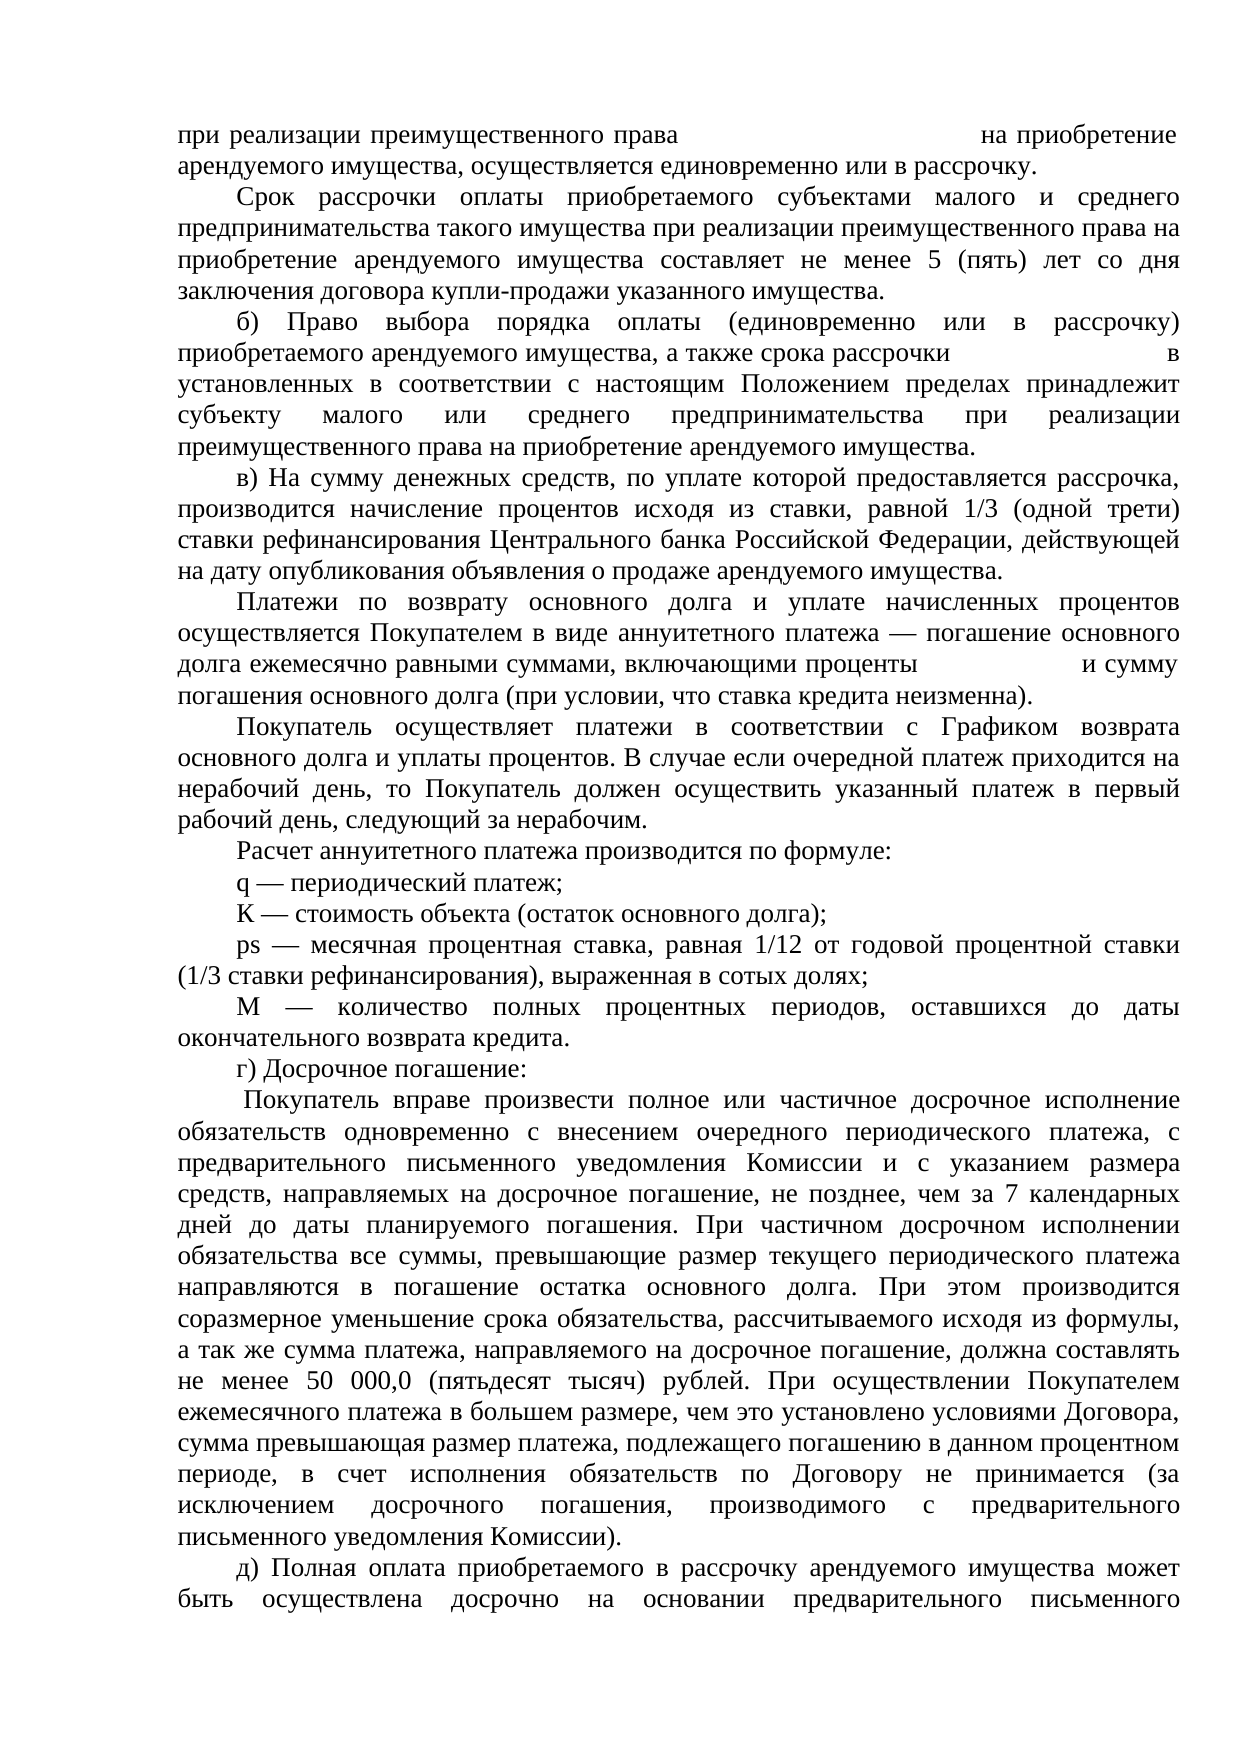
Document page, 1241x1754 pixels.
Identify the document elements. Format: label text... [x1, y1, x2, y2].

text Платежи по возврату основного долга и уплате начисленных процентов осуществляется Покупателем в виде аннуитетного платежа — погашение основного долга ежемесячно равными суммами, включающими проценты и сумму погашения основного долга (при условии, что ставка кредита неизменна). [177, 585, 1181, 710]
text Покупатель вправе произвести полное или частичное досрочное исполнение обязательств одновременно с внесением очередного периодического платежа, с предварительного письменного уведомления Комиссии и с указанием размера средств, направляемых на досрочное погашение, не позднее, чем за 7 календарных дней до даты планируемого погашения. При частичном досрочном исполнении обязательства все суммы, превышающие размер текущего периодического платежа направляются в погашение остатка основного долга. При этом производится соразмерное уменьшение срока обязательства, рассчитываемого исходя из формулы, а так же сумма платежа, направляемого на досрочное погашение, должна составлять не менее 50 000,0 (пятьдесят тысяч) рублей. При осуществлении Покупателем ежемесячного платежа в большем размере, чем это установлено условиями Договора, сумма превышающая размер платежа, подлежащего погашению в данном процентном периоде, в счет исполнения обязательств по Договору не принимается (за исключением досрочного погашения, производимого с предварительного письменного уведомления Комиссии). [177, 1084, 1181, 1551]
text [177, 118, 1181, 180]
text М — количество полных процентных периодов, оставшихся до даты окончательного возврата кредита. [177, 990, 1181, 1052]
text q — периодический платеж; [177, 866, 1181, 897]
text Покупатель осуществляет платежи в соответствии с Графиком возврата основного долга и уплаты процентов. В случае если очередной платеж приходится на нерабочий день, то Покупатель должен осуществить указанный платеж в первый рабочий день, следующий за нерабочим. [177, 710, 1181, 834]
text б) Право выбора порядка оплаты (единовременно или в рассрочку) приобретаемого арендуемого имущества, а также срока рассрочки в установленных в соответствии с настоящим Положением пределах принадлежит субъекту малого или среднего предпринимательства при реализации преимущественного права на приобретение арендуемого имущества. [177, 305, 1181, 461]
text К — стоимость объекта (остаток основного долга); [177, 897, 1181, 928]
text в) На сумму денежных средств, по уплате которой предоставляется рассрочка, производится начисление процентов исходя из ставки, равной 1/3 (одной трети) ставки рефинансирования Центрального банка Российской Федерации, действующей на дату опубликования объявления о продаже арендуемого имущества. [177, 461, 1181, 585]
text Срок рассрочки оплаты приобретаемого субъектами малого и среднего предпринимательства такого имущества при реализации преимущественного права на приобретение арендуемого имущества составляет не менее 5 (пять) лет со дня заключения договора купли-продажи указанного имущества. [177, 180, 1181, 305]
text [177, 1551, 1181, 1613]
text г) Досрочное погашение: [177, 1052, 1181, 1084]
text Расчет аннуитетного платежа производится по формуле: [177, 834, 1181, 866]
text ps — месячная процентная ставка, равная 1/12 от годовой процентной ставки (1/3 ставки рефинансирования), выраженная в сотых долях; [177, 928, 1181, 990]
